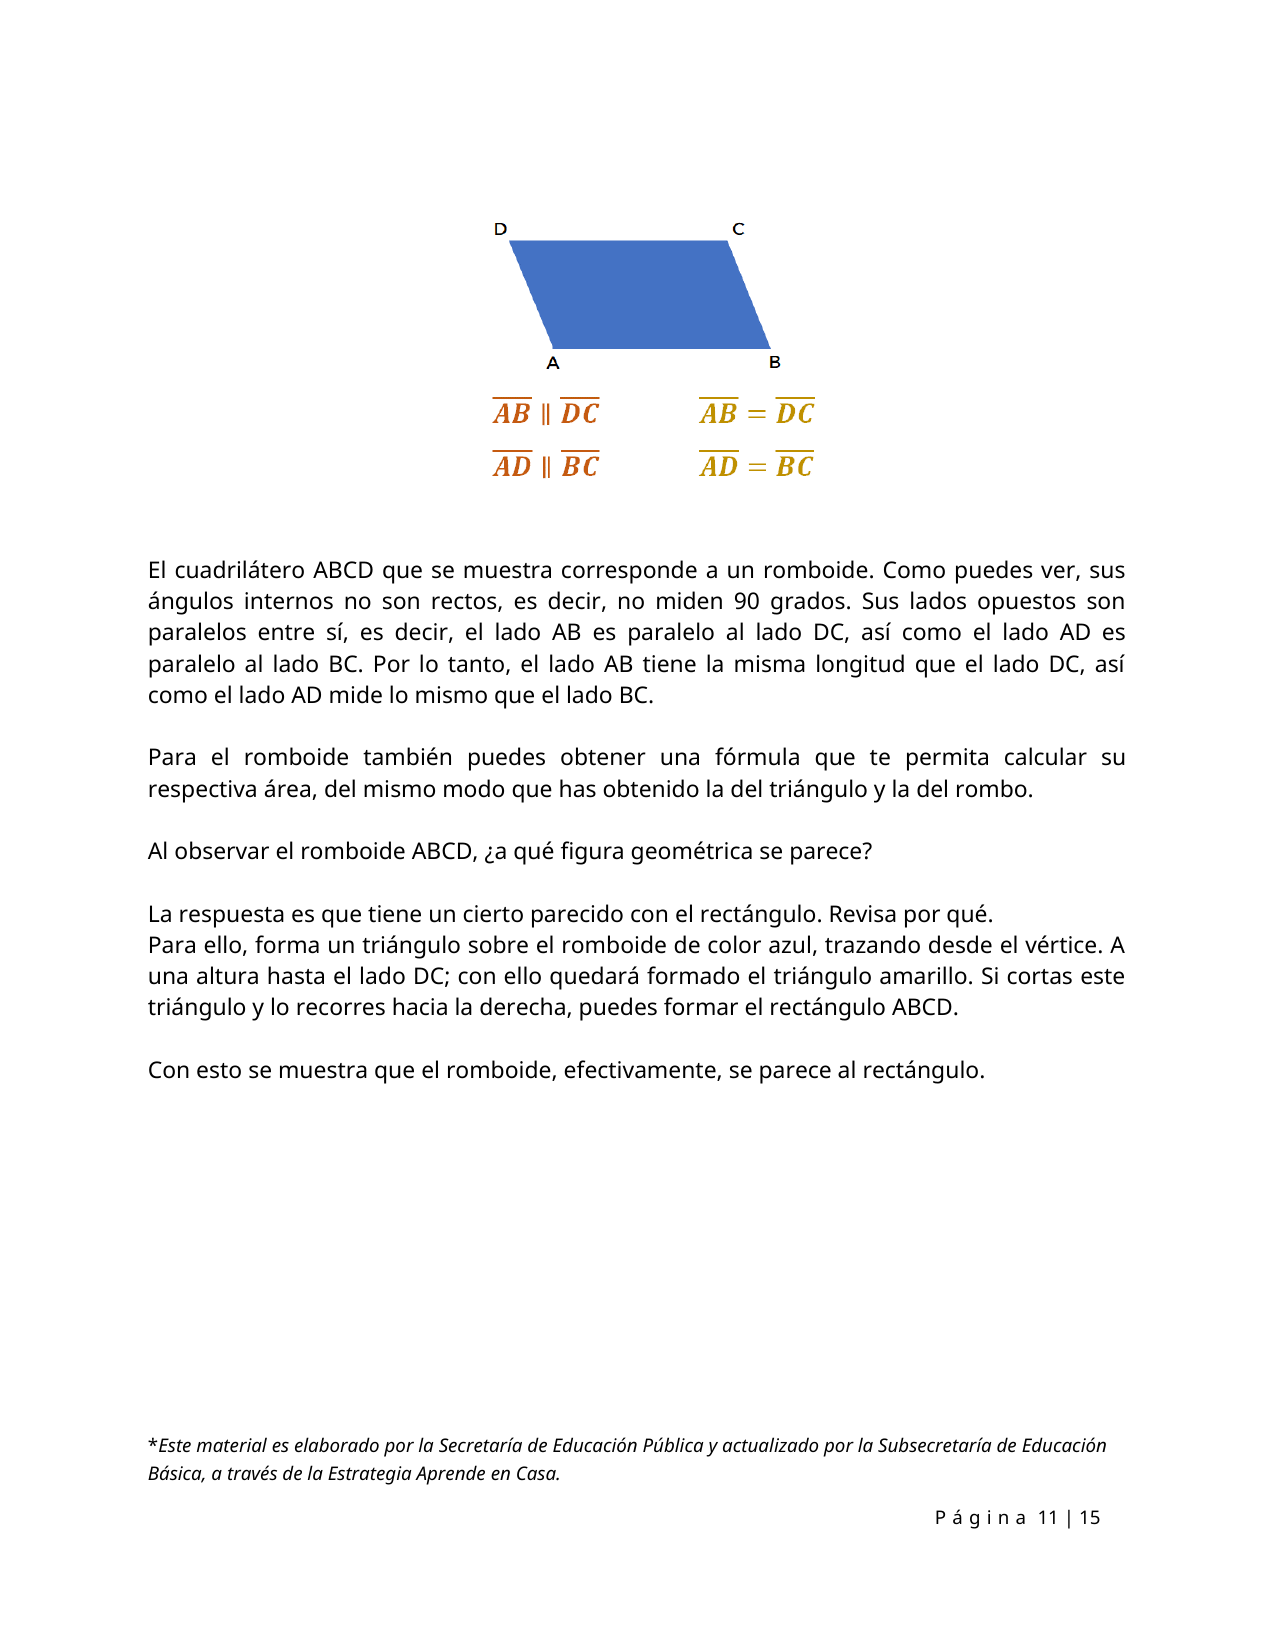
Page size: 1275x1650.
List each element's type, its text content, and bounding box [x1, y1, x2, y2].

text Con esto se muestra que el romboide, efectivamente, se parece al rectángulo. [148, 1054, 1127, 1085]
text Al observar el romboide ABCD, ¿a qué figura geométrica se parece? [148, 835, 1127, 866]
text El cuadrilátero ABCD que se muestra corresponde a un romboide. Como puedes ver, sus ángulos internos no son rectos, es decir, no miden 90 grados. Sus lados opuestos son paralelos entre sí, es decir, el lado AB es paralelo al lado DC, así como el lado AD es paralelo al lado BC. Por lo tanto, el lado AB tiene la misma longitud que el lado DC, así como el lado AD mide lo mismo que el lado BC. [148, 554, 1127, 710]
text Para el romboide también puedes obtener una fórmula que te permita calcular su respectiva área, del mismo modo que has obtenido la del triángulo y la del rombo. [148, 741, 1127, 804]
text Para ello, forma un triángulo sobre el romboide de color azul, trazando desde el vértice. A una altura hasta el lado DC; con ello quedará formado el triángulo amarillo. Si cortas este triángulo y lo recorres hacia la derecha, puedes formar el rectángulo ABCD. [148, 929, 1127, 1022]
picture [330, 177, 945, 523]
text La respuesta es que tiene un cierto parecido con el rectángulo. Revisa por qué. [148, 897, 1127, 929]
